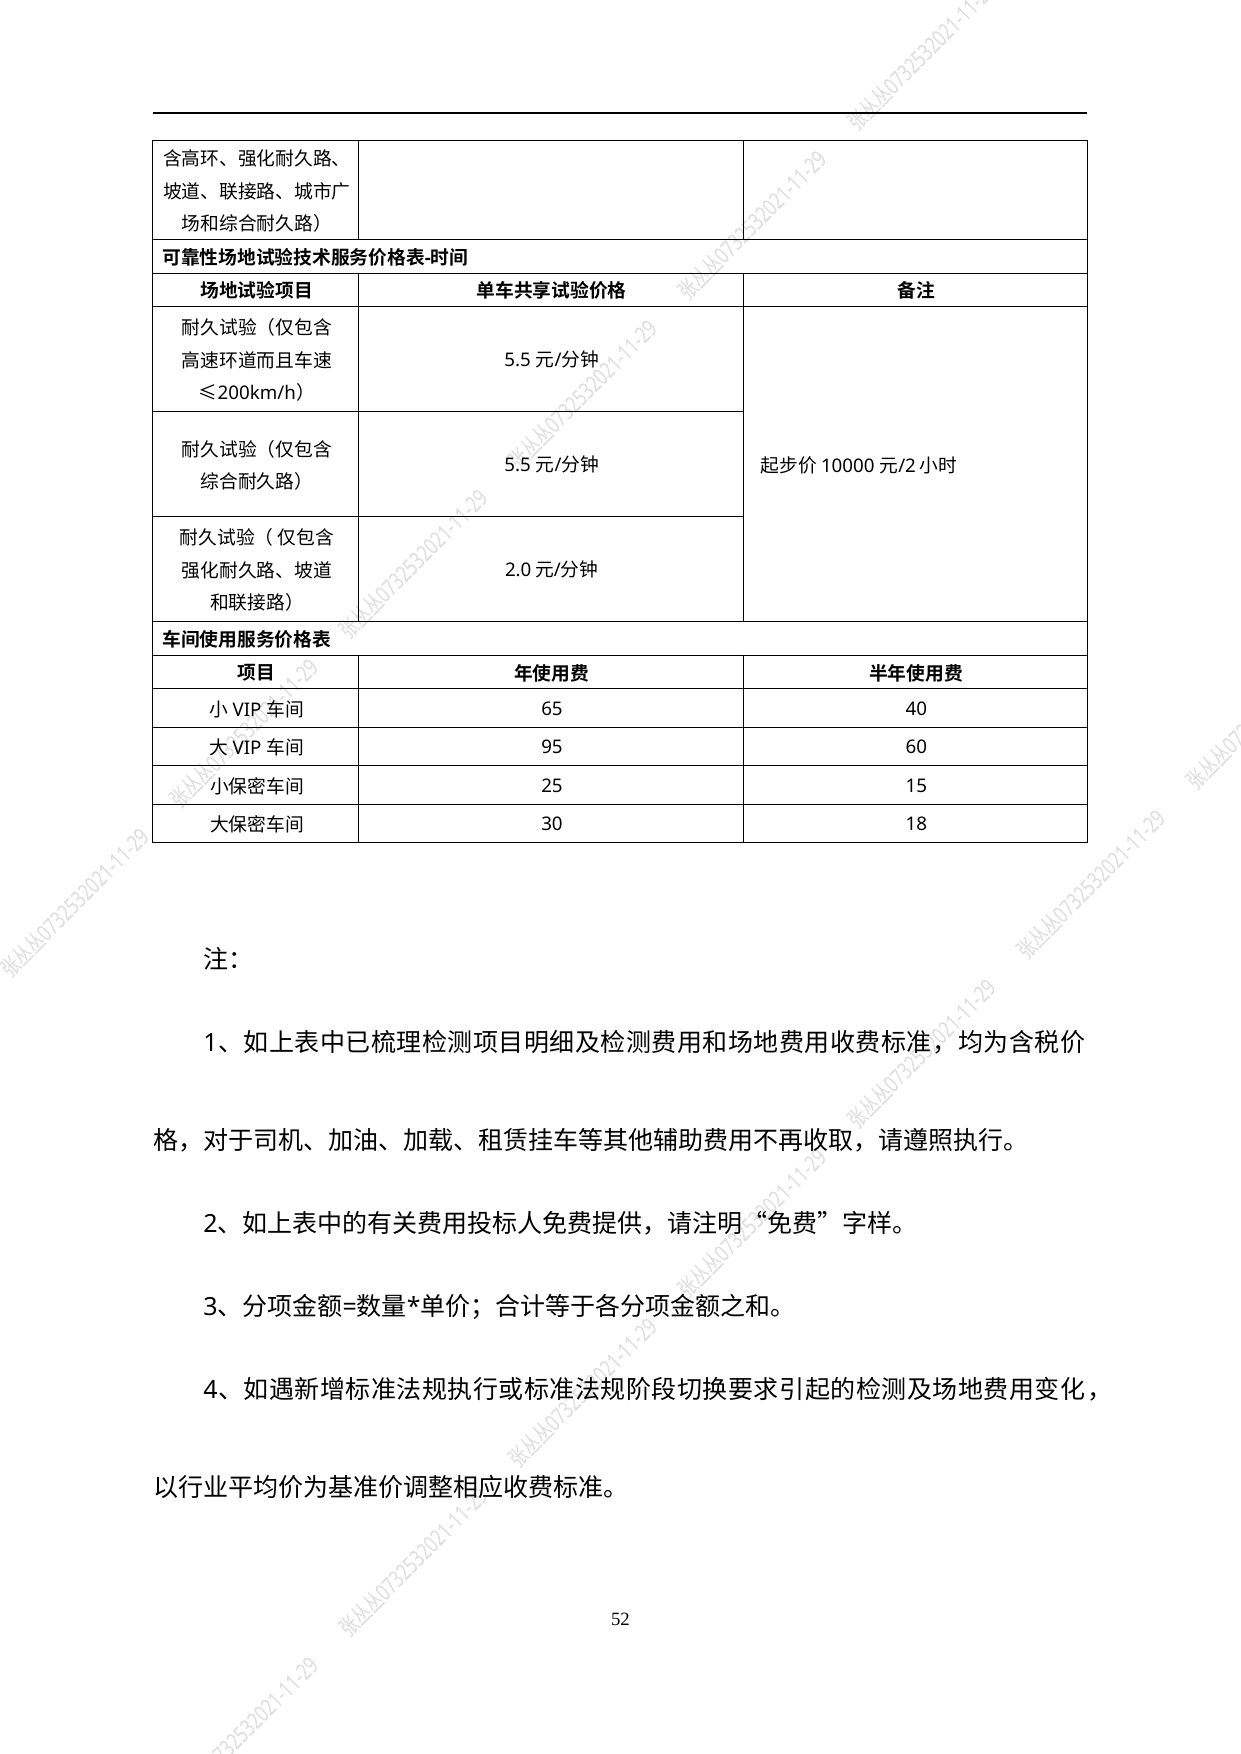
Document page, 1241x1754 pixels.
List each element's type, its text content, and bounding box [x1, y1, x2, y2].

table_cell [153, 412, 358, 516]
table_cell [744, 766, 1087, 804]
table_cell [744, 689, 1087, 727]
text 2、如上表中的有关费用投标人免费提供，请注明“免费”字样。 [153, 1189, 1087, 1254]
text 注： [153, 925, 1087, 990]
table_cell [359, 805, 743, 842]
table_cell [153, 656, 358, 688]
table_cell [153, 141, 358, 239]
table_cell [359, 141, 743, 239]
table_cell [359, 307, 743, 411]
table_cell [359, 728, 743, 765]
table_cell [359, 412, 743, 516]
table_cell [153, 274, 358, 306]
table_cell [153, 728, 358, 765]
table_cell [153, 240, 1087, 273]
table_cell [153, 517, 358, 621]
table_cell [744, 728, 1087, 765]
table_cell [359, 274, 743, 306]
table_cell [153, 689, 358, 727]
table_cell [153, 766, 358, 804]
text 3、分项金额=数量*单价；合计等于各分项金额之和。 [153, 1272, 1087, 1337]
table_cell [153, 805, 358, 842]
text 4、如遇新增标准法规执行或标准法规阶段切换要求引起的检测及场地费用变化，以行业平均价为基准价调整相应收费标准。 [153, 1355, 1087, 1518]
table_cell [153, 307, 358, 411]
text 1、如上表中已梳理检测项目明细及检测费用和场地费用收费标准，均为含税价格，对于司机、加油、加载、租赁挂车等其他辅助费用不再收取，请遵照执行。 [153, 1008, 1087, 1171]
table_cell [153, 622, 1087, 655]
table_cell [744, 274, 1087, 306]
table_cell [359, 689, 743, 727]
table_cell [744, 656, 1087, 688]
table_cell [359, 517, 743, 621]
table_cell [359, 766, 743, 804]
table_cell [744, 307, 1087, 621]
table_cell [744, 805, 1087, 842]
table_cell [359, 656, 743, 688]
